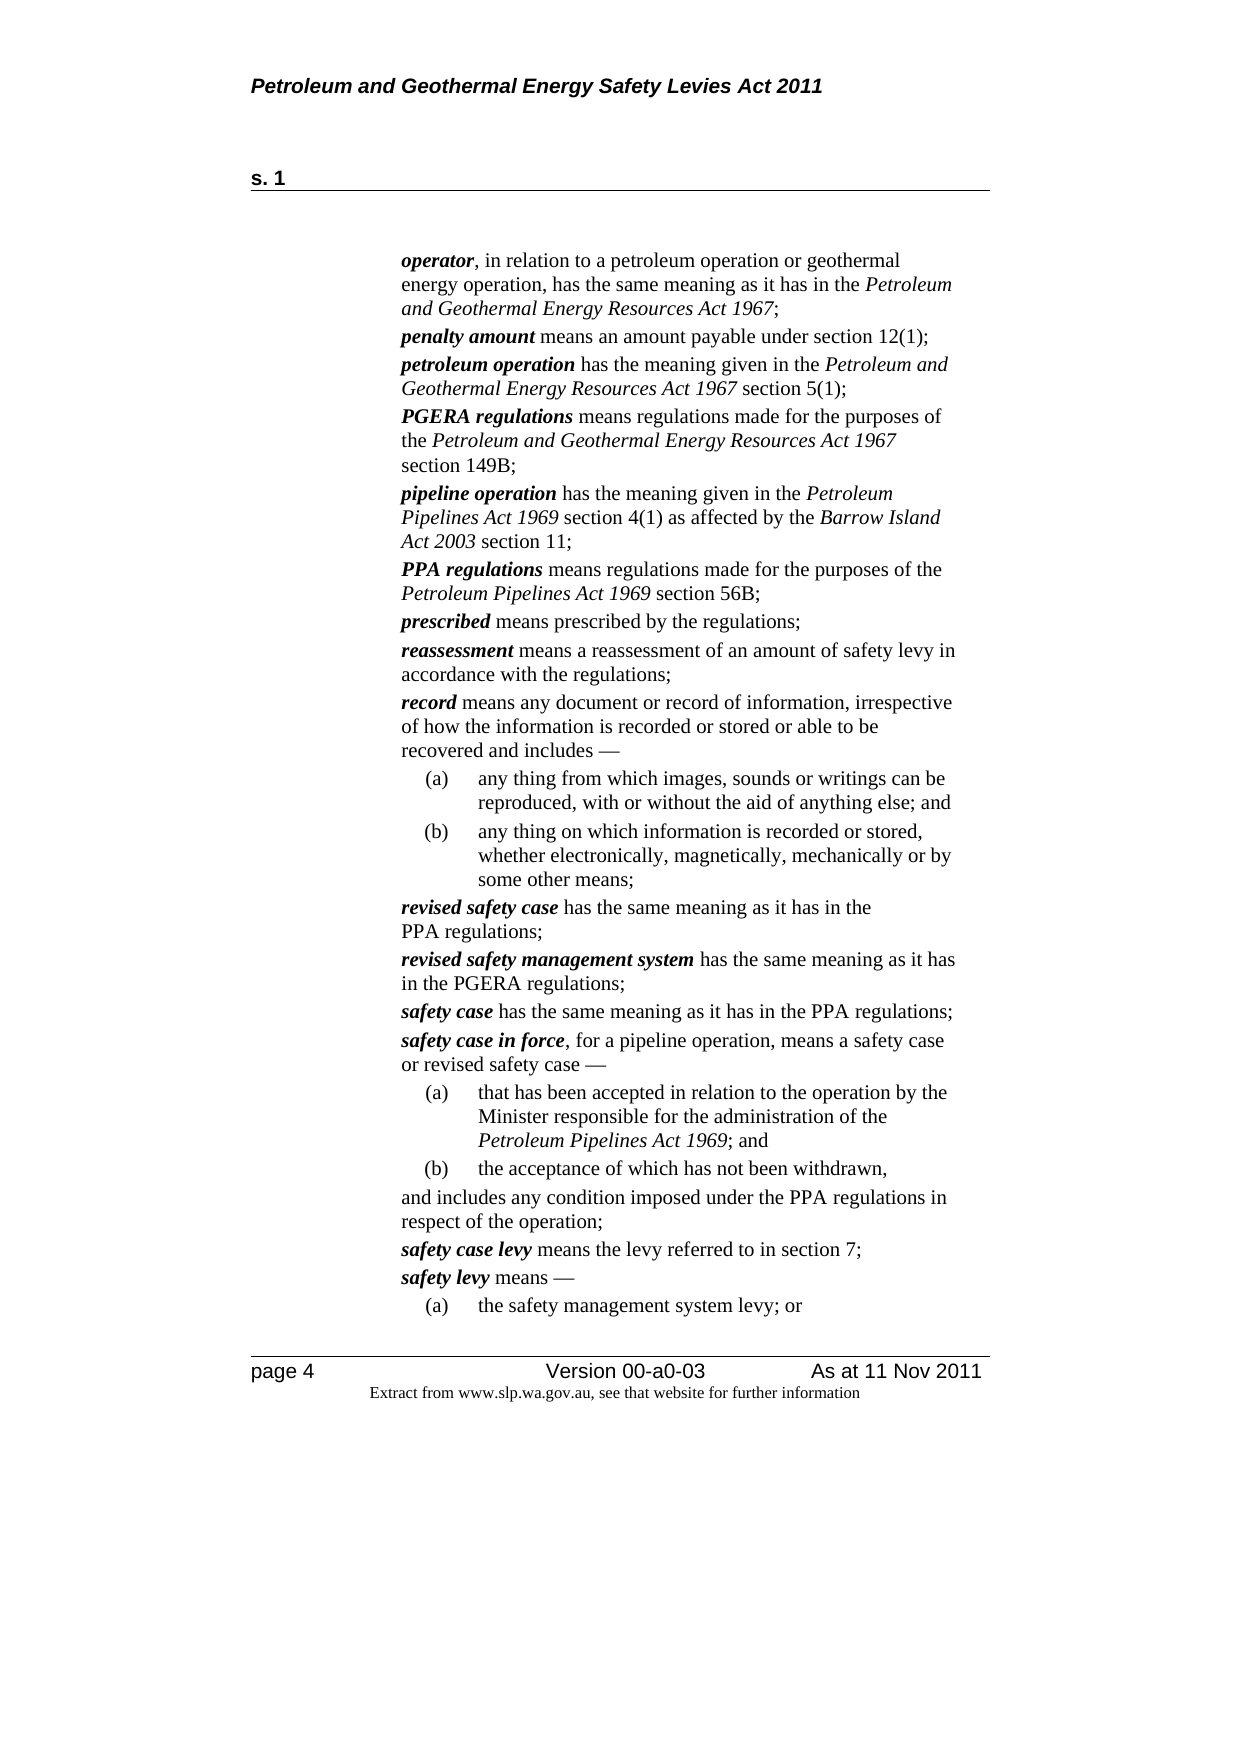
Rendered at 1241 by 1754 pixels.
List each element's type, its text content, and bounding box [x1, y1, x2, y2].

text record means any document or record of information, irrespective of how the information is recorded or stored or able to be recovered and includes — [369, 690, 960, 762]
text and includes any condition imposed under the PPA regulations in respect of the operation; [369, 1184, 960, 1233]
text (a) any thing from which images, sounds or writings can be reproduced, with or without the aid of anything else; and [389, 766, 960, 814]
text penalty amount means an amount payable under section 12(1); [369, 324, 960, 348]
text operator, in relation to a petroleum operation or geothermal energy operation, has the same meaning as it has in the Petroleum and Geothermal Energy Resources Act 1967; [369, 247, 960, 320]
text (b) the acceptance of which has not been withdrawn, [389, 1156, 960, 1180]
text reassessment means a reassessment of an amount of safety levy in accordance with the regulations; [369, 638, 960, 686]
text safety levy means — [369, 1265, 960, 1289]
text (a) that has been accepted in relation to the operation by the Minister responsible for the administration of the Petroleum Pipelines Act 1969; and [389, 1080, 960, 1152]
text revised safety management system has the same meaning as it has in the PGERA regulations; [369, 947, 960, 995]
text (b) any thing on which information is recorded or stored, whether electronically, magnetically, mechanically or by some other means; [389, 818, 960, 891]
text prescribed means prescribed by the regulations; [369, 609, 960, 633]
text safety case levy means the levy referred to in section 7; [369, 1237, 960, 1261]
text PPA regulations means regulations made for the purposes of the Petroleum Pipelines Act 1969 section 56B; [369, 557, 960, 605]
text safety case has the same meaning as it has in the PPA regulations; [369, 999, 960, 1023]
text petroleum operation has the meaning given in the Petroleum and Geothermal Energy Resources Act 1967 section 5(1); [369, 352, 960, 400]
text revised safety case has the same meaning as it has in the PPA regulations; [369, 895, 960, 943]
text (a) the safety management system levy; or [389, 1293, 960, 1317]
text pipeline operation has the meaning given in the Petroleum Pipelines Act 1969 section 4(1) as affected by the Act 2003 section 11; [369, 481, 960, 553]
text PGERA regulations means regulations made for the purposes of the Petroleum and Geothermal Energy Resources Act 1967 section 149B; [369, 404, 960, 477]
text safety case in force, for a pipeline operation, means a safety case or revised safety case — [369, 1028, 960, 1076]
